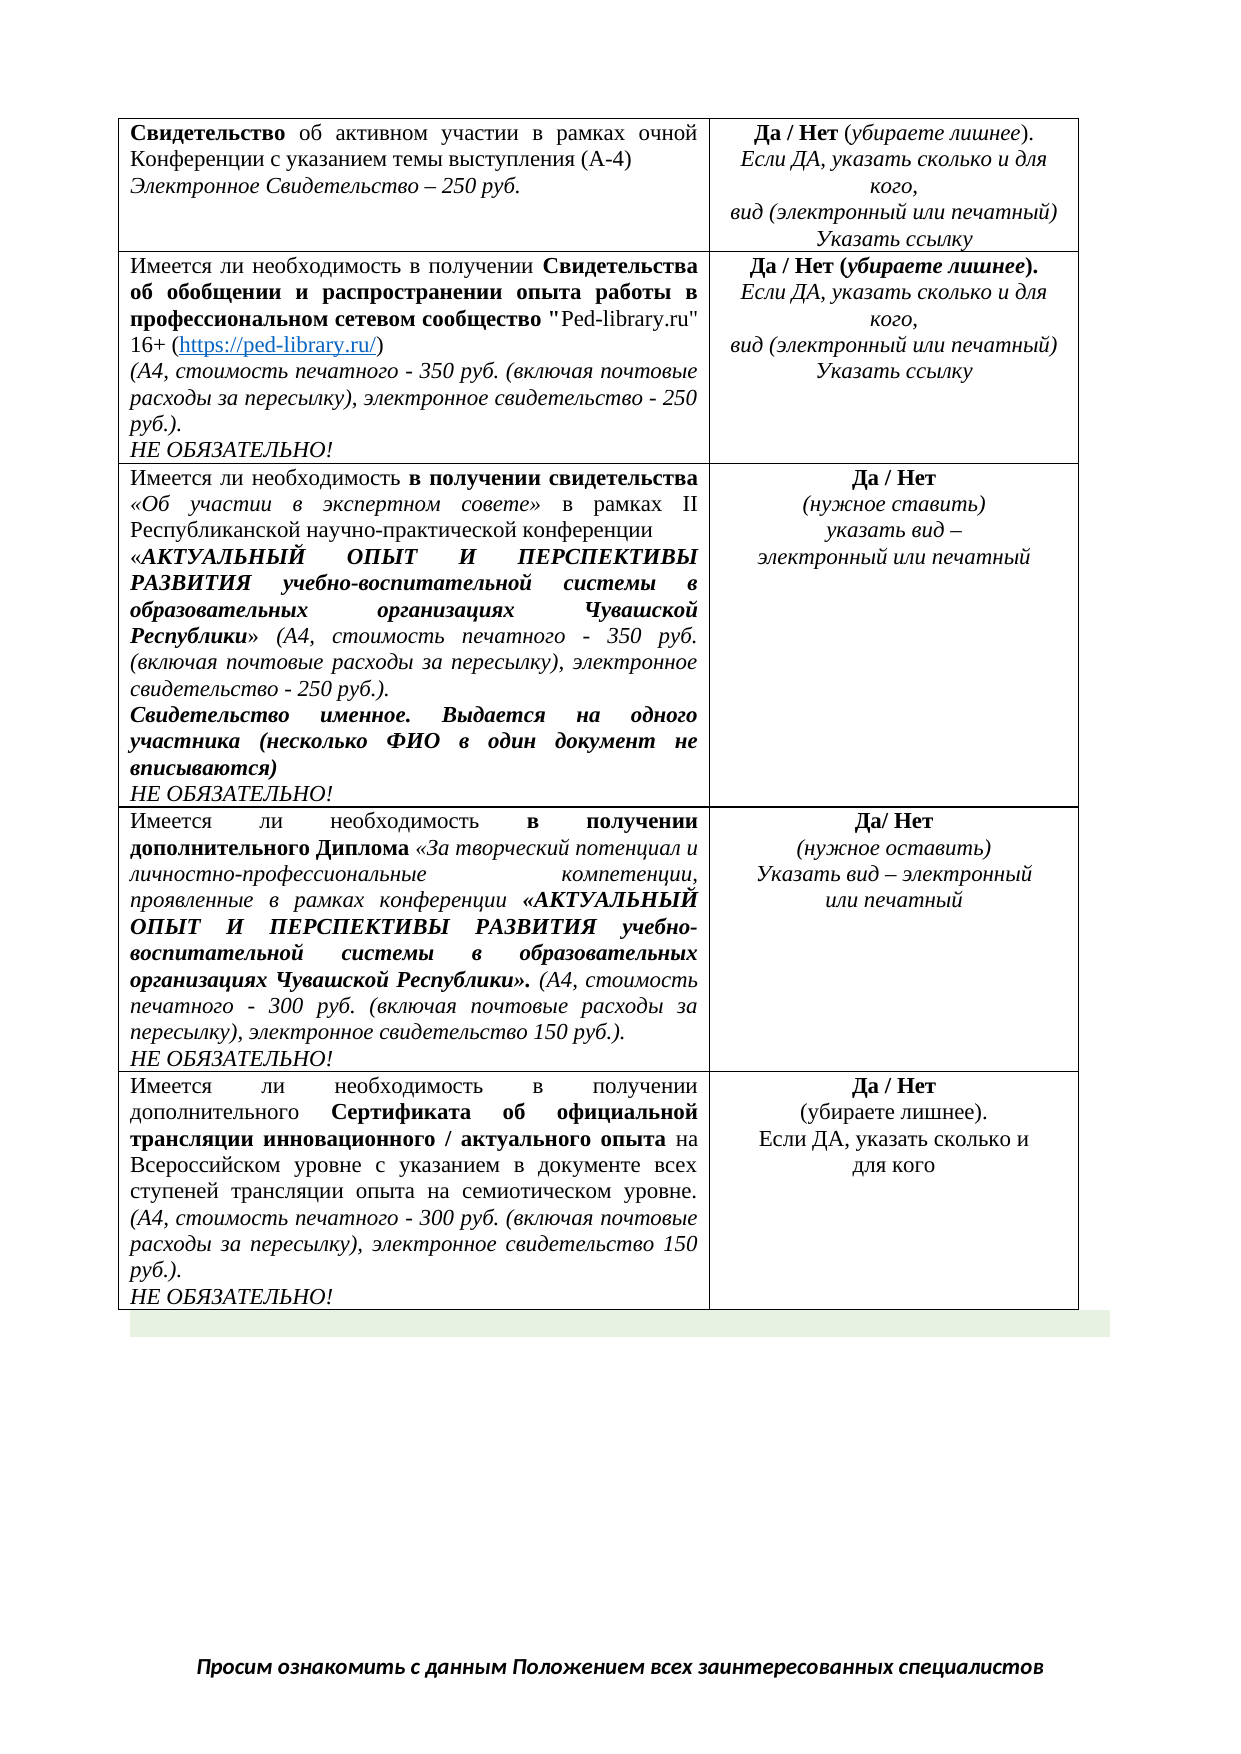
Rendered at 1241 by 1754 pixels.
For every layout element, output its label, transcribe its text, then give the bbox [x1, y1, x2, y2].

table_cell Имеется ли необходимость в получении дополнительного Сертификата об официальной трансляции инновационного / актуального опыта на Всероссийском уровне с указанием в документе всех ступеней трансляции опыта на семиотическом уровне. (А4, стоимость печатного - 300 руб. (включая почтовые расходы за пересылку), электронное свидетельство 150 руб.). НЕ ОБЯЗАТЕЛЬНО! [119, 1072, 709, 1309]
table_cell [119, 119, 709, 251]
table_cell Имеется ли необходимость в получении свидетельства «Об участии в экспертном совете» в рамках II Республиканской научно-практической конференции «АКТУАЛЬНЫЙ ОПЫТ И ПЕРСПЕКТИВЫ РАЗВИТИЯ учебно-воспитательной системы в образовательных организациях Чувашской Республики» (А4, стоимость печатного - 350 руб. (включая почтовые расходы за пересылку), электронное свидетельство - 250 руб.). Свидетельство именное. Выдается на одного участника (несколько ФИО в один документ не вписываются) НЕ ОБЯЗАТЕЛЬНО! [119, 464, 709, 806]
table_cell Да / Нет (убираете лишнее). Если ДА, указать сколько и для кого, вид (электронный или печатный) Указать ссылку [710, 252, 1078, 463]
table_cell Да/ Нет (нужное оставить) Указать вид – электронный или печатный [710, 808, 1078, 1071]
table_cell Имеется ли необходимость в получении дополнительного Диплома «За творческий потенциал и личностно-профессиональные компетенции, проявленные в рамках конференции «АКТУАЛЬНЫЙ ОПЫТ И ПЕРСПЕКТИВЫ РАЗВИТИЯ учебно-воспитательной системы в образовательных организациях Чувашской Республики». (А4, стоимость печатного - 300 руб. (включая почтовые расходы за пересылку), электронное свидетельство 150 руб.). НЕ ОБЯЗАТЕЛЬНО! [119, 808, 709, 1071]
table_cell Имеется ли необходимость в получении Свидетельства об обобщении и распространении опыта работы в профессиональном сетевом сообщество "Ped-library.ru" 16+ (https://ped-library.ru/) (А4, стоимость печатного - 350 руб. (включая почтовые расходы за пересылку), электронное свидетельство - 250 руб.). НЕ ОБЯЗАТЕЛЬНО! [119, 252, 709, 463]
table_cell Да / Нет (убираете лишнее). Если ДА, указать сколько и для кого [710, 1072, 1078, 1309]
table_cell Да / Нет (убираете лишнее). Если ДА, указать сколько и для кого, вид (электронный или печатный) Указать ссылку [710, 119, 1078, 251]
table_cell Да / Нет (нужное ставить) указать вид – электронный или печатный [710, 464, 1078, 806]
